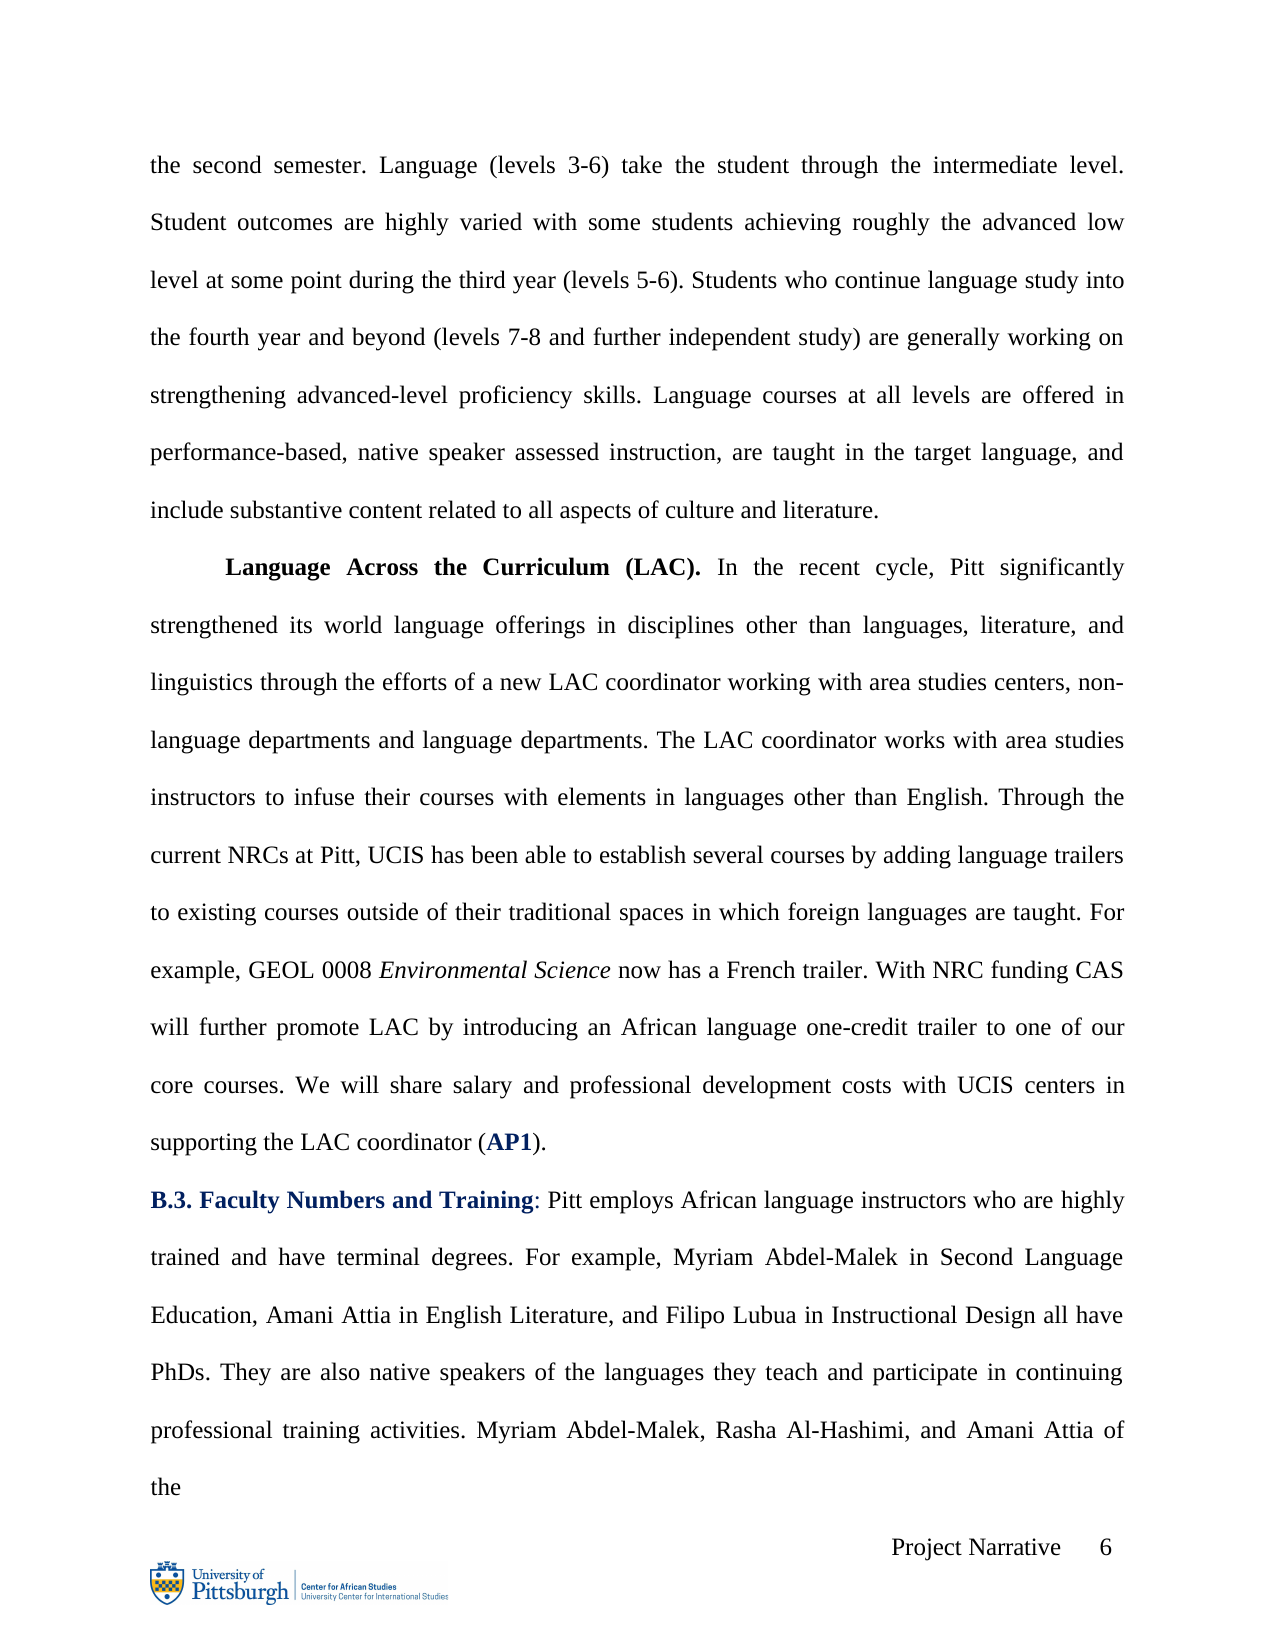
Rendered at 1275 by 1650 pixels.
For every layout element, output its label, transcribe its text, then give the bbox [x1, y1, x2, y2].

list Faculty Numbers and Training: Pitt employs African language instructors who are highly trained and have terminal degrees. For example, Myriam Abdel-Malek in Second Language Education, Amani Attia in English Literature, and Filipo Lubua in Instructional Design all have PhDs. They are also native speakers of the languages they teach and participate in continuing professional training activities. Myriam Abdel-Malek, Rasha Al-Hashimi, and Amani Attia of the [150, 1185, 1125, 1501]
picture [150, 1561, 449, 1605]
text Language Across the Curriculum (LAC). In the recent cycle, Pitt significantly strengthened its world language offerings in disciplines other than languages, literature, and linguistics through the efforts of a new LAC coordinator working with area studies centers, non- language departments and language departments. The LAC coordinator works with area studies instructors to infuse their courses with elements in languages other than English. Through the current NRCs at Pitt, UCIS has been able to establish several courses by adding language trailers to existing courses outside of their traditional spaces in which foreign languages are taught. For example, GEOL 0008 Environmental Science now has a French trailer. With NRC funding CAS will further promote LAC by introducing an African language one-credit trailer to one of our core courses. We will share salary and professional development costs with UCIS centers in supporting the LAC coordinator (AP1). [150, 552, 1125, 1156]
text the second semester. Language (levels 3-6) take the student through the intermediate level. Student outcomes are highly varied with some students achieving roughly the advanced low level at some point during the third year (levels 5-6). Students who continue language study into the fourth year and beyond (levels 7-8 and further independent study) are generally working on strengthening advanced-level proficiency skills. Language courses at all levels are offered in performance-based, native speaker assessed instruction, are taught in the target language, and include substantive content related to all aspects of culture and literature. [150, 150, 1124, 523]
